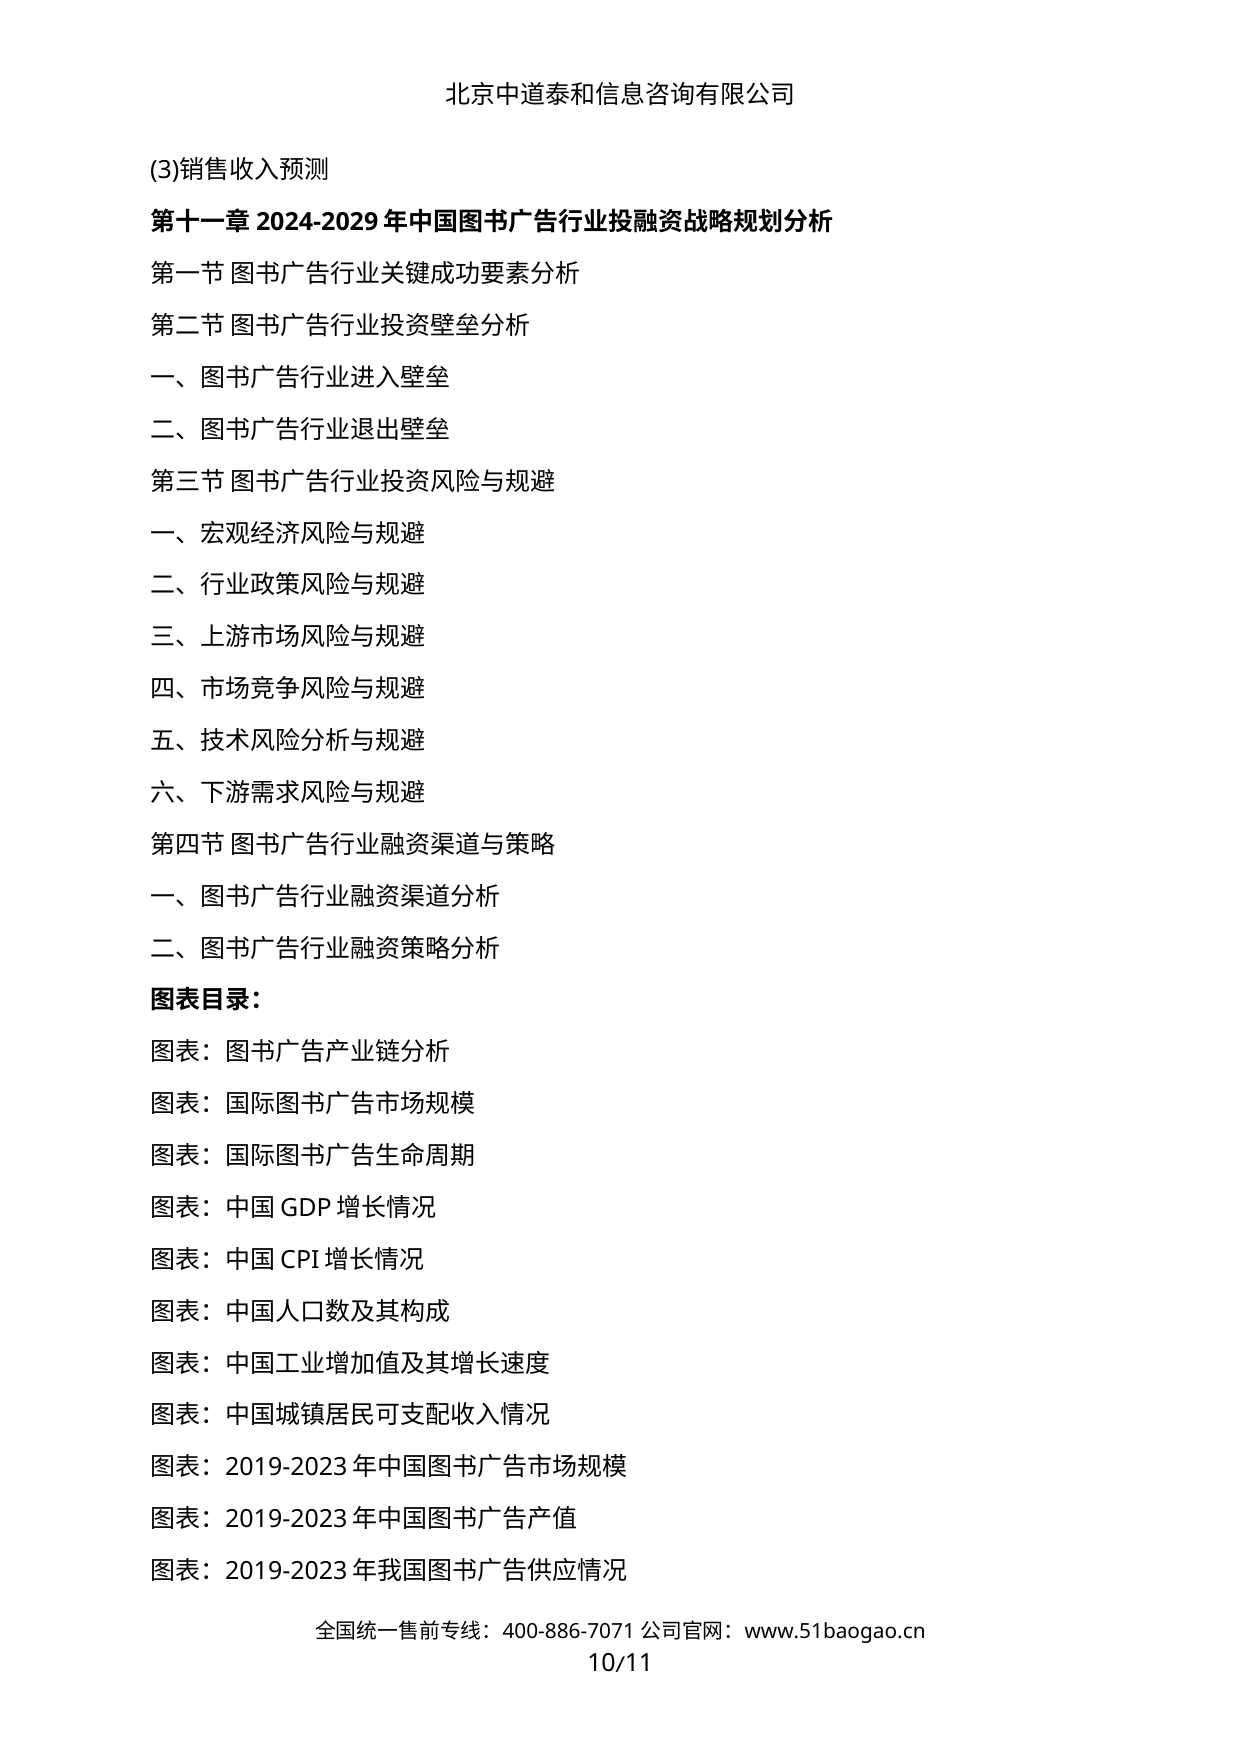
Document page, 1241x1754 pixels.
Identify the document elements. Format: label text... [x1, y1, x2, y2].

text 一、图书广告行业进入壁垒 [150, 357, 1090, 394]
text 二、图书广告行业退出壁垒 [150, 409, 1090, 446]
text 一、图书广告行业融资渠道分析 [150, 876, 1090, 912]
text 一、宏观经济风险与规避 [150, 513, 1090, 549]
text 图表：2019-2023年我国图书广告供应情况 [150, 1551, 1090, 1587]
text 图表：中国GDP增长情况 [150, 1187, 1090, 1224]
text 三、上游市场风险与规避 [150, 617, 1090, 653]
text 图表：中国人口数及其构成 [150, 1291, 1090, 1327]
text 五、技术风险分析与规避 [150, 721, 1090, 757]
text (3)销售收入预测 [150, 150, 1090, 186]
text 图表：2019-2023年中国图书广告产值 [150, 1499, 1090, 1535]
text 第十一章 2024-2029年中国图书广告行业投融资战略规划分析 [150, 202, 1090, 238]
text 第一节 图书广告行业关键成功要素分析 [150, 254, 1090, 290]
text 图表：图书广告产业链分析 [150, 1032, 1090, 1068]
text 二、行业政策风险与规避 [150, 565, 1090, 601]
text 第三节 图书广告行业投资风险与规避 [150, 461, 1090, 497]
text 第二节 图书广告行业投资壁垒分析 [150, 306, 1090, 342]
text 图表：中国CPI增长情况 [150, 1239, 1090, 1276]
text 图表目录： [150, 980, 1090, 1016]
text 图表：国际图书广告生命周期 [150, 1136, 1090, 1172]
text 第四节 图书广告行业融资渠道与策略 [150, 824, 1090, 861]
text 图表：中国工业增加值及其增长速度 [150, 1343, 1090, 1379]
text 二、图书广告行业融资策略分析 [150, 928, 1090, 964]
text 图表：国际图书广告市场规模 [150, 1084, 1090, 1120]
text 六、下游需求风险与规避 [150, 772, 1090, 809]
text 图表：中国城镇居民可支配收入情况 [150, 1395, 1090, 1431]
text 图表：2019-2023年中国图书广告市场规模 [150, 1447, 1090, 1483]
text 四、市场竞争风险与规避 [150, 669, 1090, 705]
